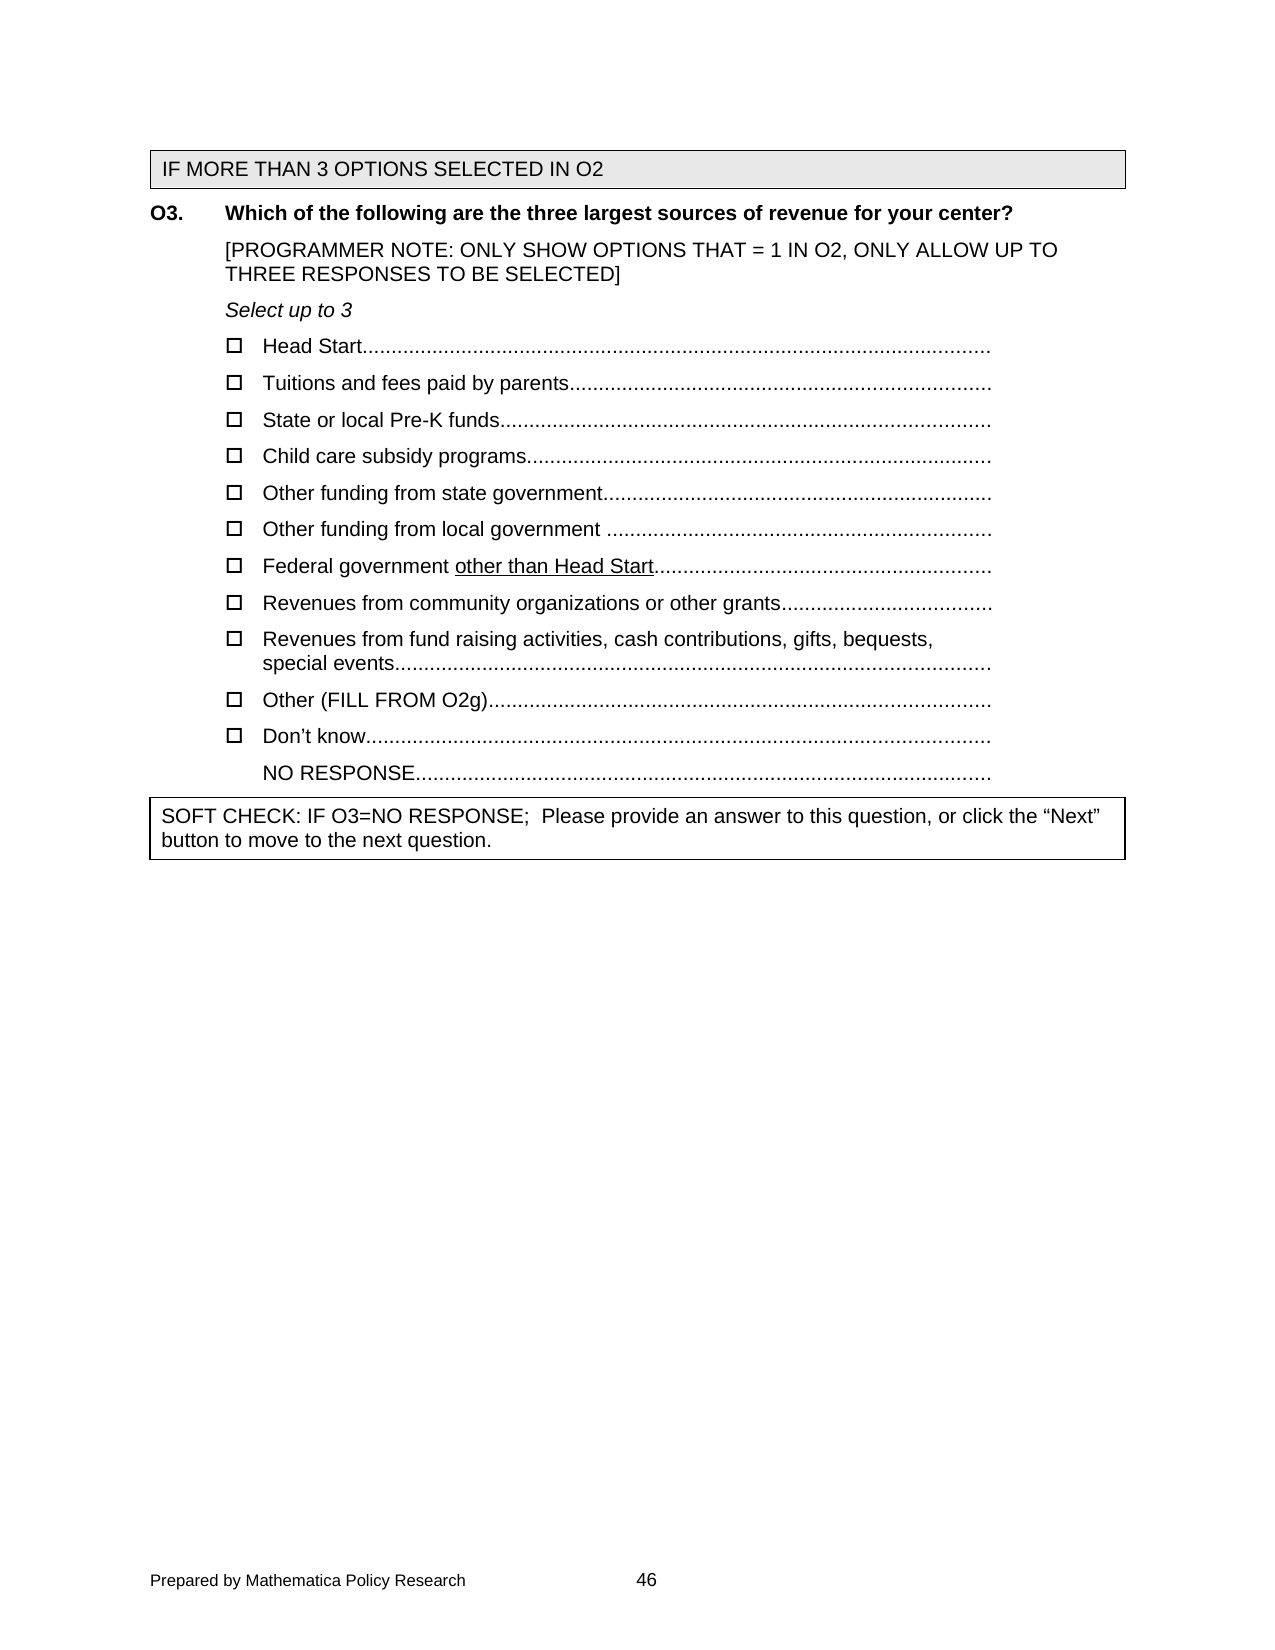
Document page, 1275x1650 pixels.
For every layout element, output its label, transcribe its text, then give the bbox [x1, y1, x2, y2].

text Revenues from fund raising activities, cash contributions, gifts, bequests, special events 6 [225, 627, 956, 675]
text Head Start 8 [225, 334, 956, 358]
text NO RESPONSE M [262, 761, 956, 784]
text Federal government other than Head Start 4 [225, 554, 956, 578]
text Other funding from local government 3 [225, 517, 956, 541]
text Other funding from state government 2 [225, 481, 956, 505]
text [PROGRAMMER NOTE: ONLY SHOW OPTIONS THAT = 1 IN O2, ONLY ALLOW UP TO THREE RESPONSES TO BE SELECTED] [150, 237, 1125, 285]
table_header IF MORE THAN 3 OPTIONS SELECTED IN O2 [151, 151, 1125, 187]
text Child care subsidy programs 10 [225, 444, 956, 468]
text Select up to 3 [150, 298, 1125, 322]
text Don’t know d [225, 724, 956, 748]
text Revenues from community organizations or other grants 5 [225, 590, 956, 614]
text Tuitions and fees paid by parents 1 [225, 371, 956, 395]
text Other (FILL FROM O2g) 7 [225, 687, 956, 711]
text State or local Pre-K funds 9 [225, 407, 956, 432]
text O3. Which of the following are the three largest sources of revenue for your center? [150, 201, 1181, 225]
table_header SOFT CHECK: IF O3=NO RESPONSE; Please provide an answer to this question, or click the “Next” button to move to the next question. [151, 798, 1124, 858]
